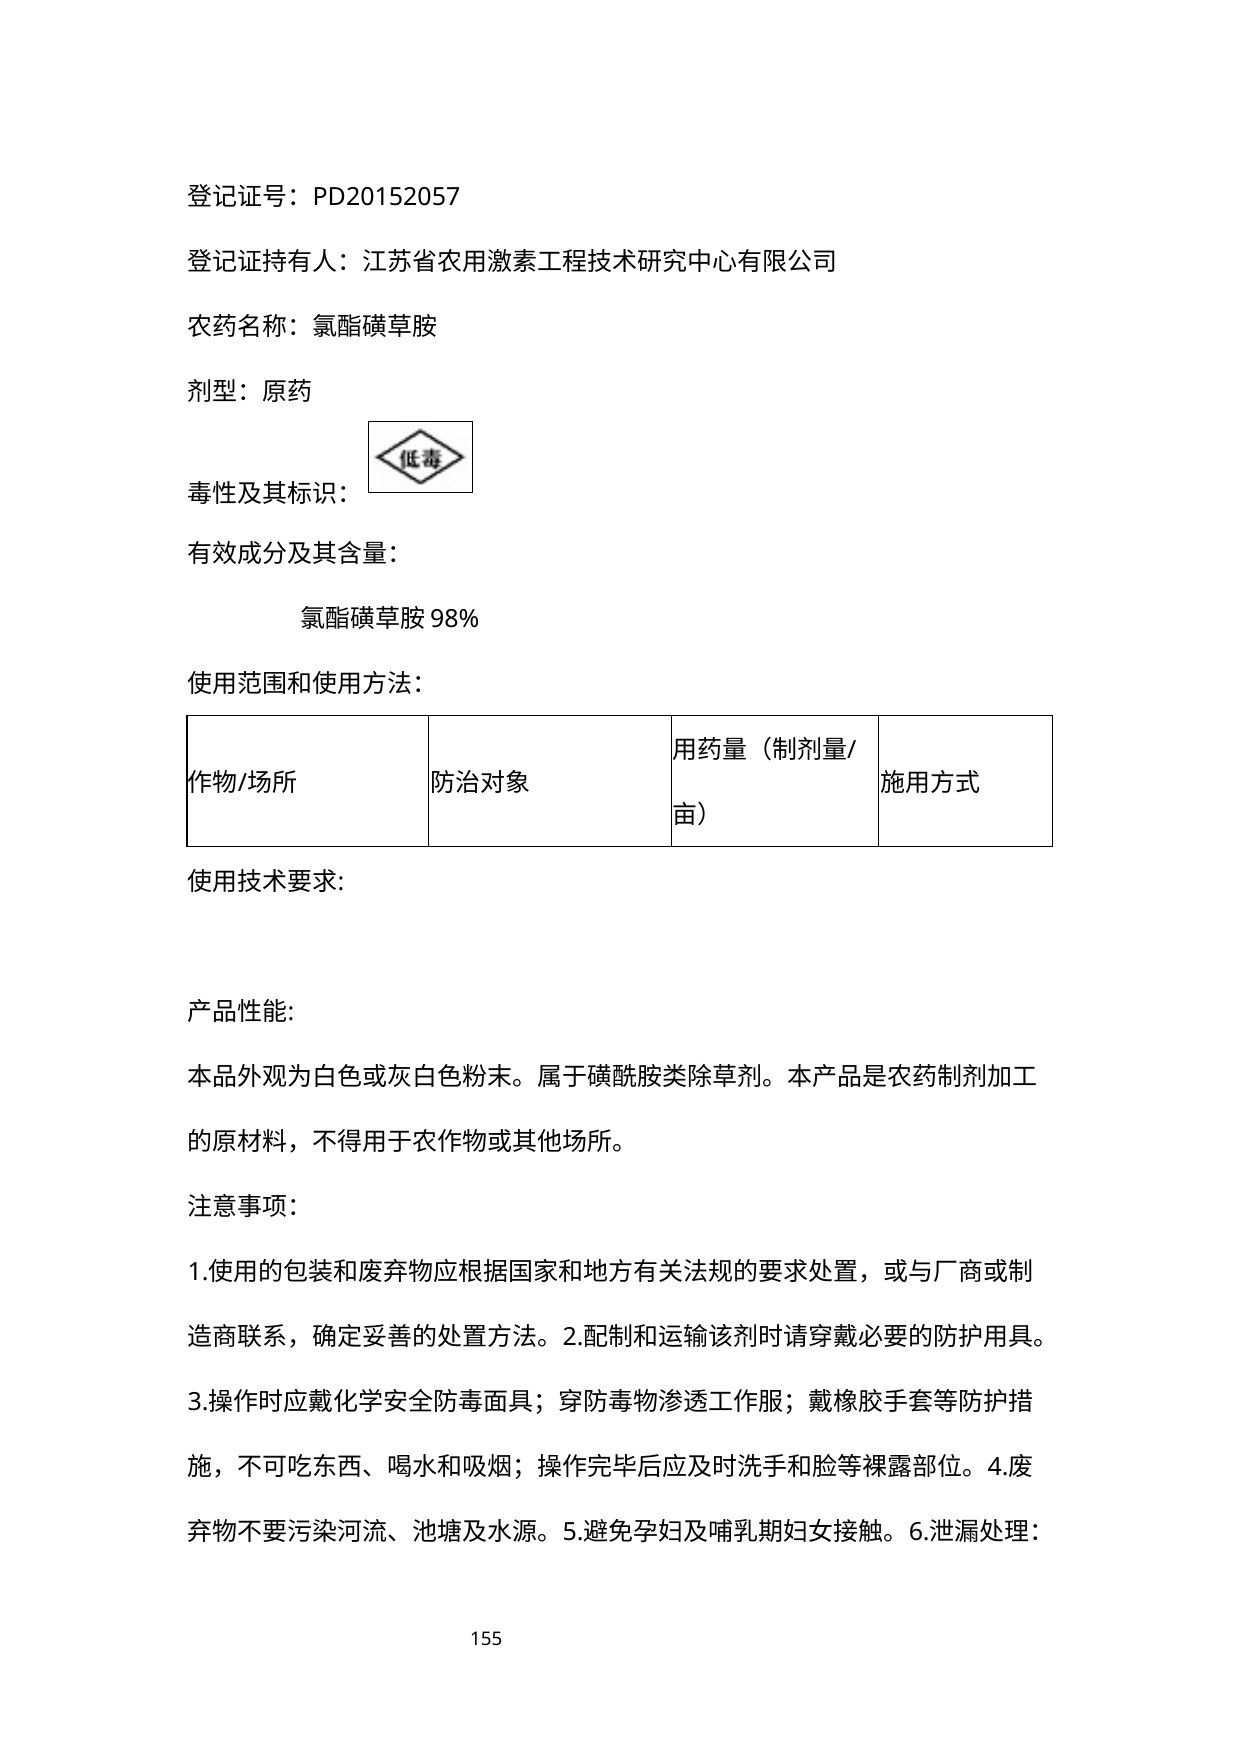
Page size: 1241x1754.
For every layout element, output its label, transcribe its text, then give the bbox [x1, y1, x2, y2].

picture [369, 422, 472, 492]
text 登记证号：PD20152057 [187, 162, 1053, 227]
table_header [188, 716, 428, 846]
text 农药名称：氯酯磺草胺 [187, 292, 1053, 357]
text 产品性能: 本品外观为白色或灰白色粉末。属于磺酰胺类除草剂。本产品是农药制剂加工的原材料，不得用于农作物或其他场所。 [187, 977, 1053, 1172]
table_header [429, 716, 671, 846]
text 毒性及其标识： [187, 422, 1053, 519]
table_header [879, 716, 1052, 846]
text 登记证持有人：江苏省农用激素工程技术研究中心有限公司 [187, 227, 1053, 292]
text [187, 1172, 1053, 1562]
text 剂型：原药 [187, 357, 1053, 422]
text 氯酯磺草胺98% [231, 584, 1053, 649]
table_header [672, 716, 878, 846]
text 使用技术要求: [187, 847, 1053, 977]
text 有效成分及其含量： [187, 519, 1053, 584]
text 使用范围和使用方法： [187, 649, 1053, 714]
